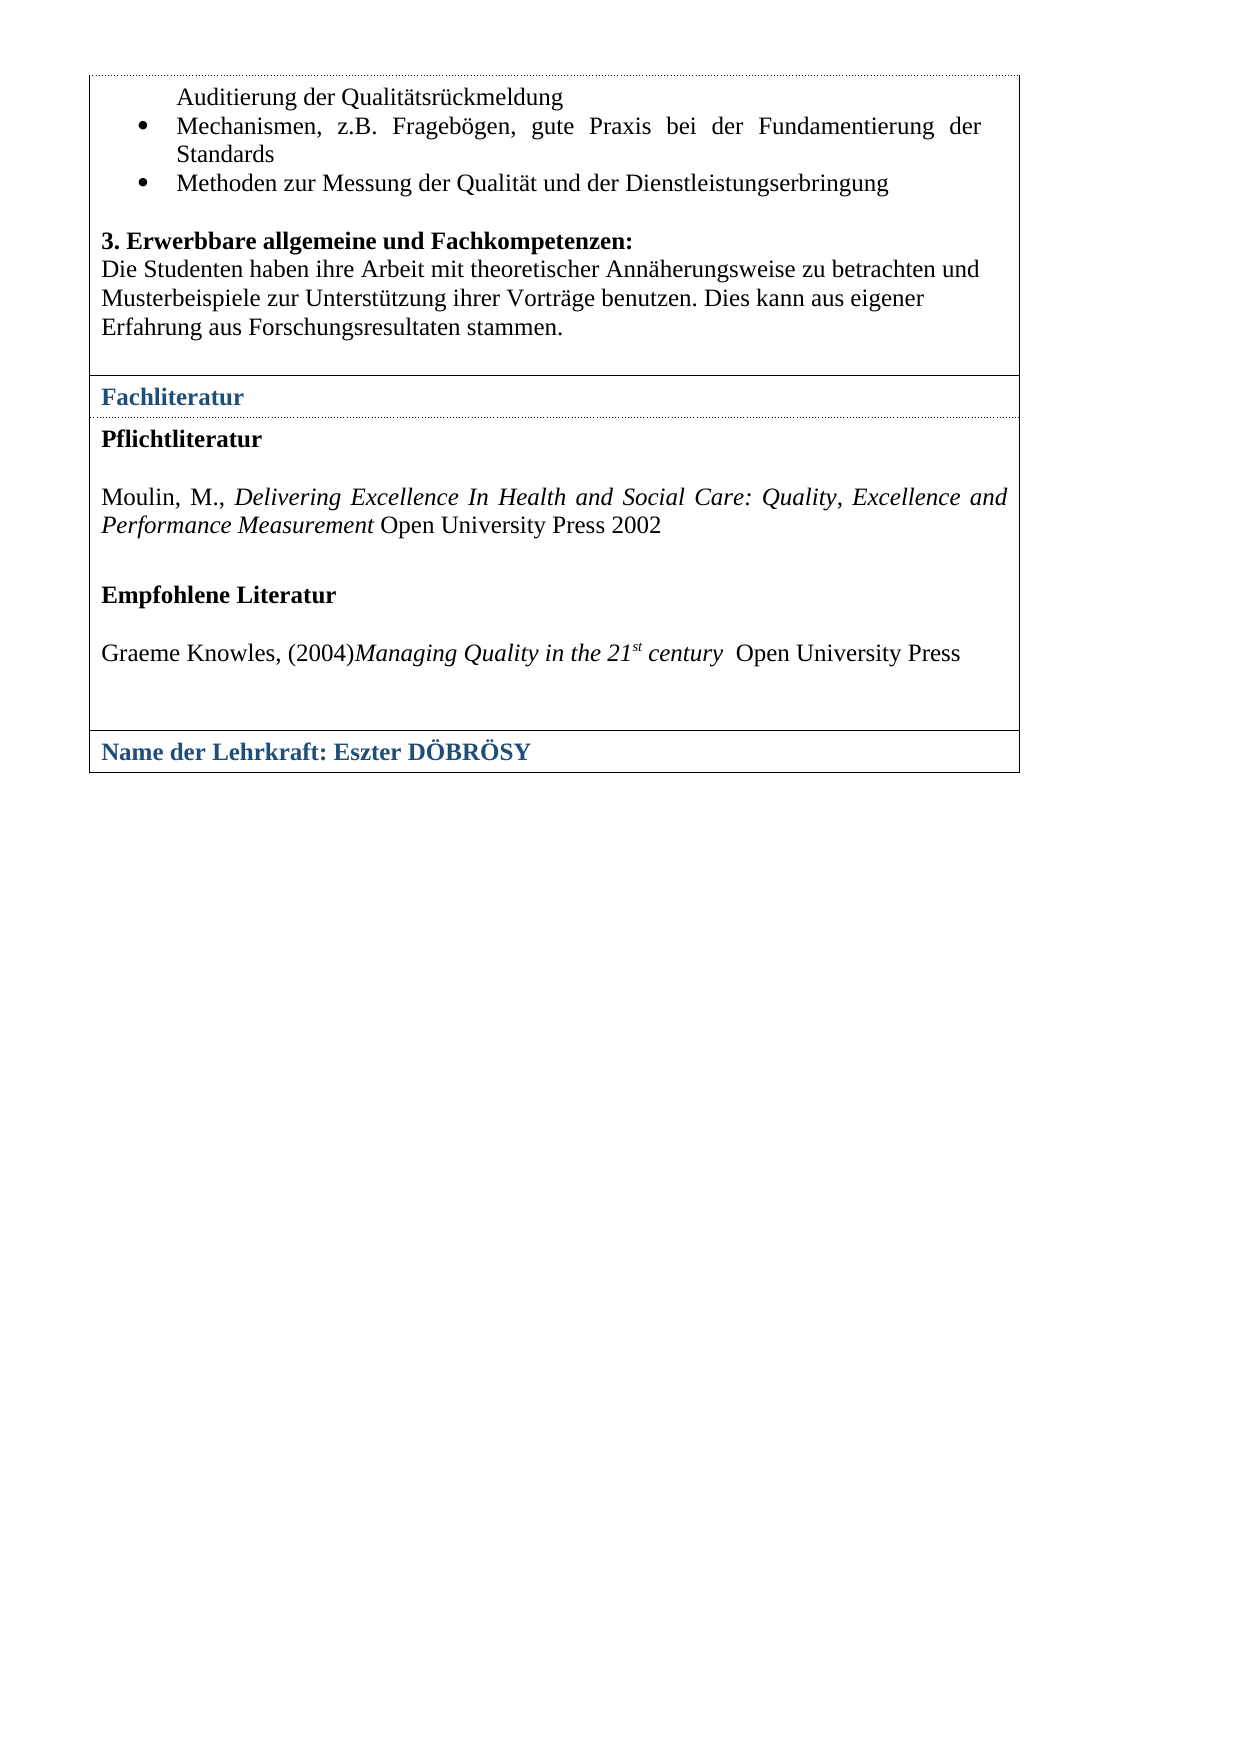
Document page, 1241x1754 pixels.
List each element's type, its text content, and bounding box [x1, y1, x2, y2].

table_cell Pflichtliteratur Moulin, M., Delivering Excellence In Health and Social Care: Quality, Excellence and Performance Measurement Open University Press 2002 Empfohlene Literatur Graeme Knowles, (2004)Managing Quality in the 21st century Open University Press [90, 417, 1019, 730]
table_cell Name der Lehrkraft: Eszter DÖBRÖSY [90, 731, 1019, 772]
table_cell Fachliteratur [90, 376, 1019, 417]
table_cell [90, 75, 1019, 375]
